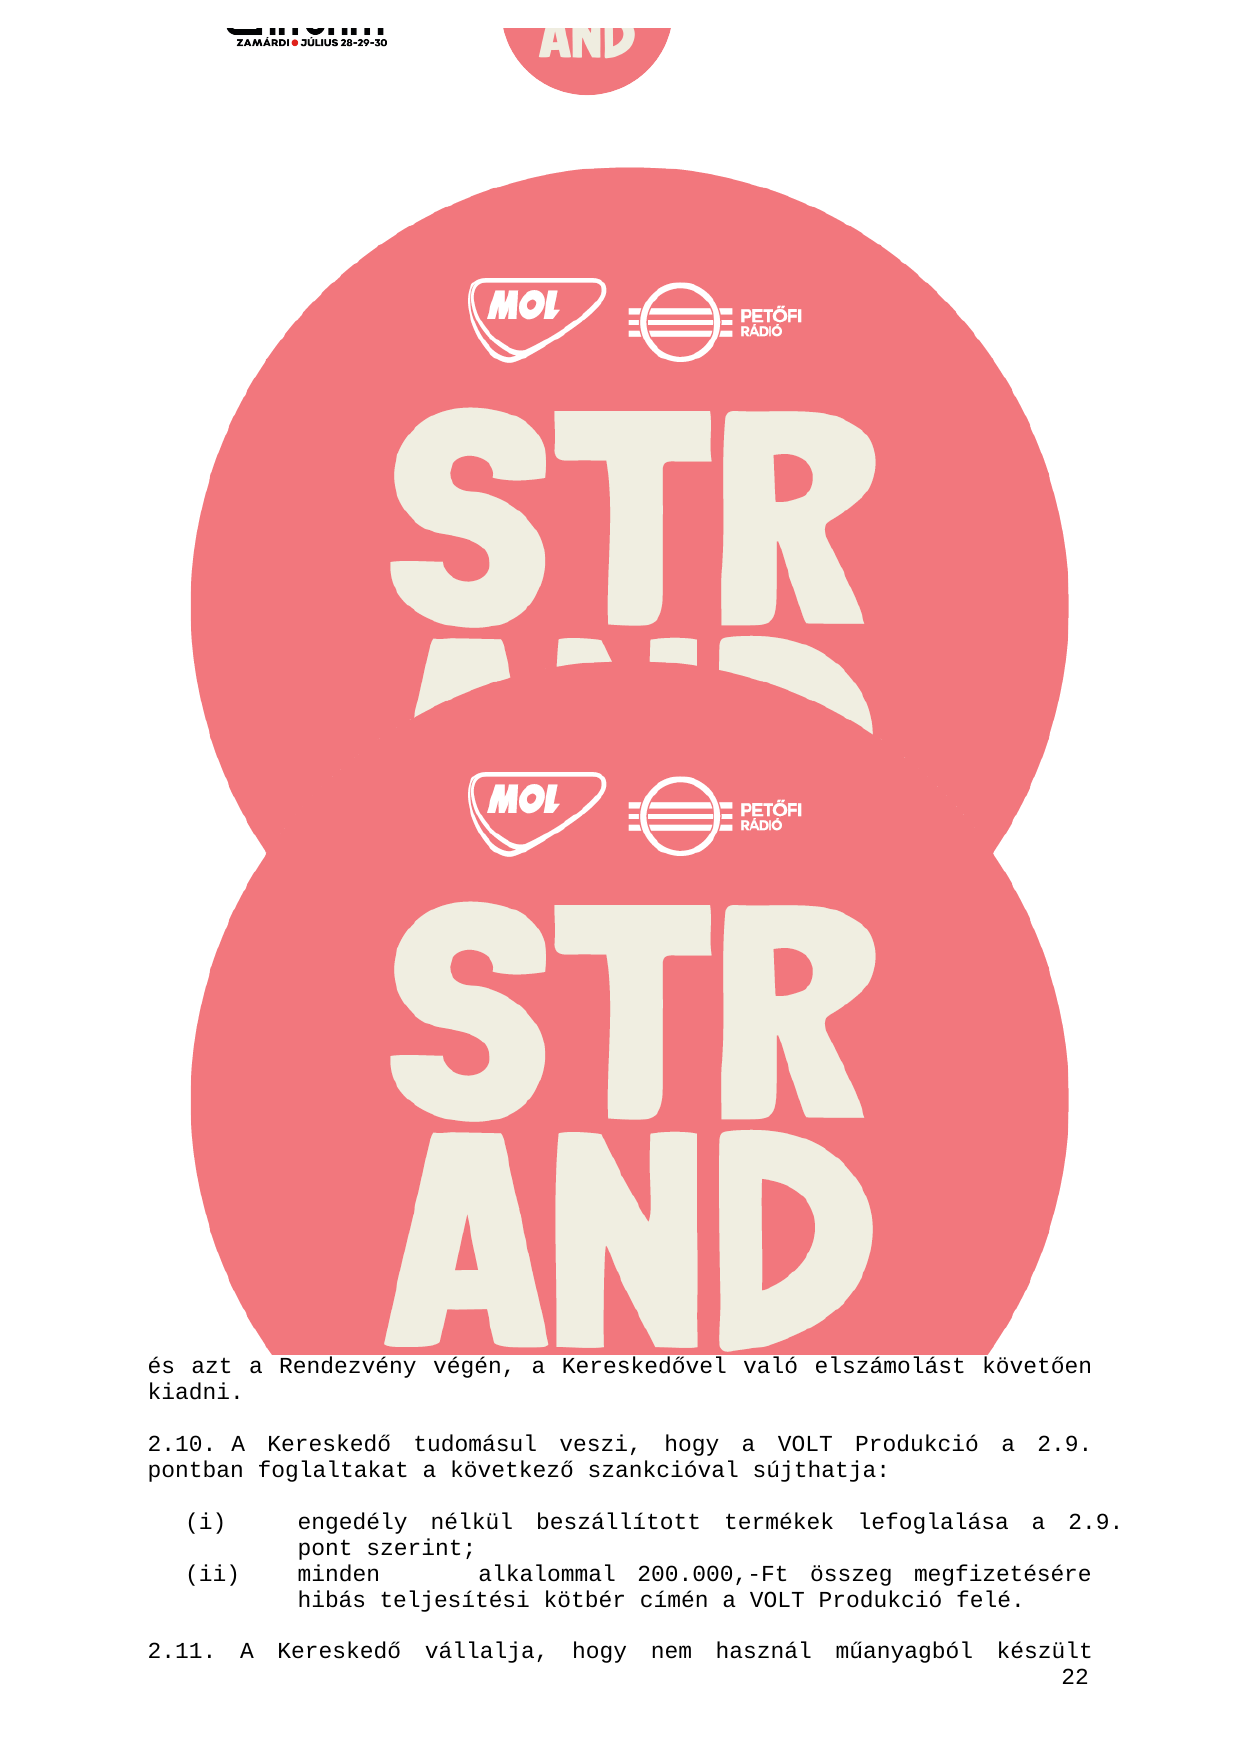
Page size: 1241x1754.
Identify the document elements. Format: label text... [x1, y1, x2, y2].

picture [490, 28, 684, 106]
list engedély nélkül beszállított termékek lefoglalása a 2.9. pont szerint; [185, 1510, 1123, 1562]
list A Kereskedő vállalja, hogy nem használ műanyagból készült zacskókat, táskákat, dobozokat, tányérokat és evőeszközöket, helyettük köteles papírból vagy más környezetbarát, lebomló (PLA) anyagból készült tányérokat, poharakat, evőeszközöket és csomagolóanyagokat használni. [147, 1640, 1093, 1666]
picture [135, 111, 1124, 1355]
list A Kereskedő tudomásul veszi, hogy a VOLT Produkció a 2.9. pontban foglaltakat a következő szankcióval sújthatja: [147, 1432, 1093, 1484]
picture [135, 28, 478, 106]
list minden alkalommal 200.000,-Ft összeg megfizetésére hibás teljesítési kötbér címén a VOLT Produkció felé. [185, 1562, 1093, 1614]
list Amennyiben a Kereskedő igazolás nélkül próbál valamilyen terméket beszállítani a Rendezvény területére, vagy az 1.8. pont rendelkezéseinek nem felel meg, a VOLT Produkciónak jogában áll az Egyedi Szerződést azonnali hatállyal felmondani. Az engedély nélkül beszállított termékeket a VOLT Produkciónak jogában áll lefoglalni és azt a Rendezvény végén, a Kereskedővel való elszámolást követően kiadni. [147, 1355, 1093, 1406]
